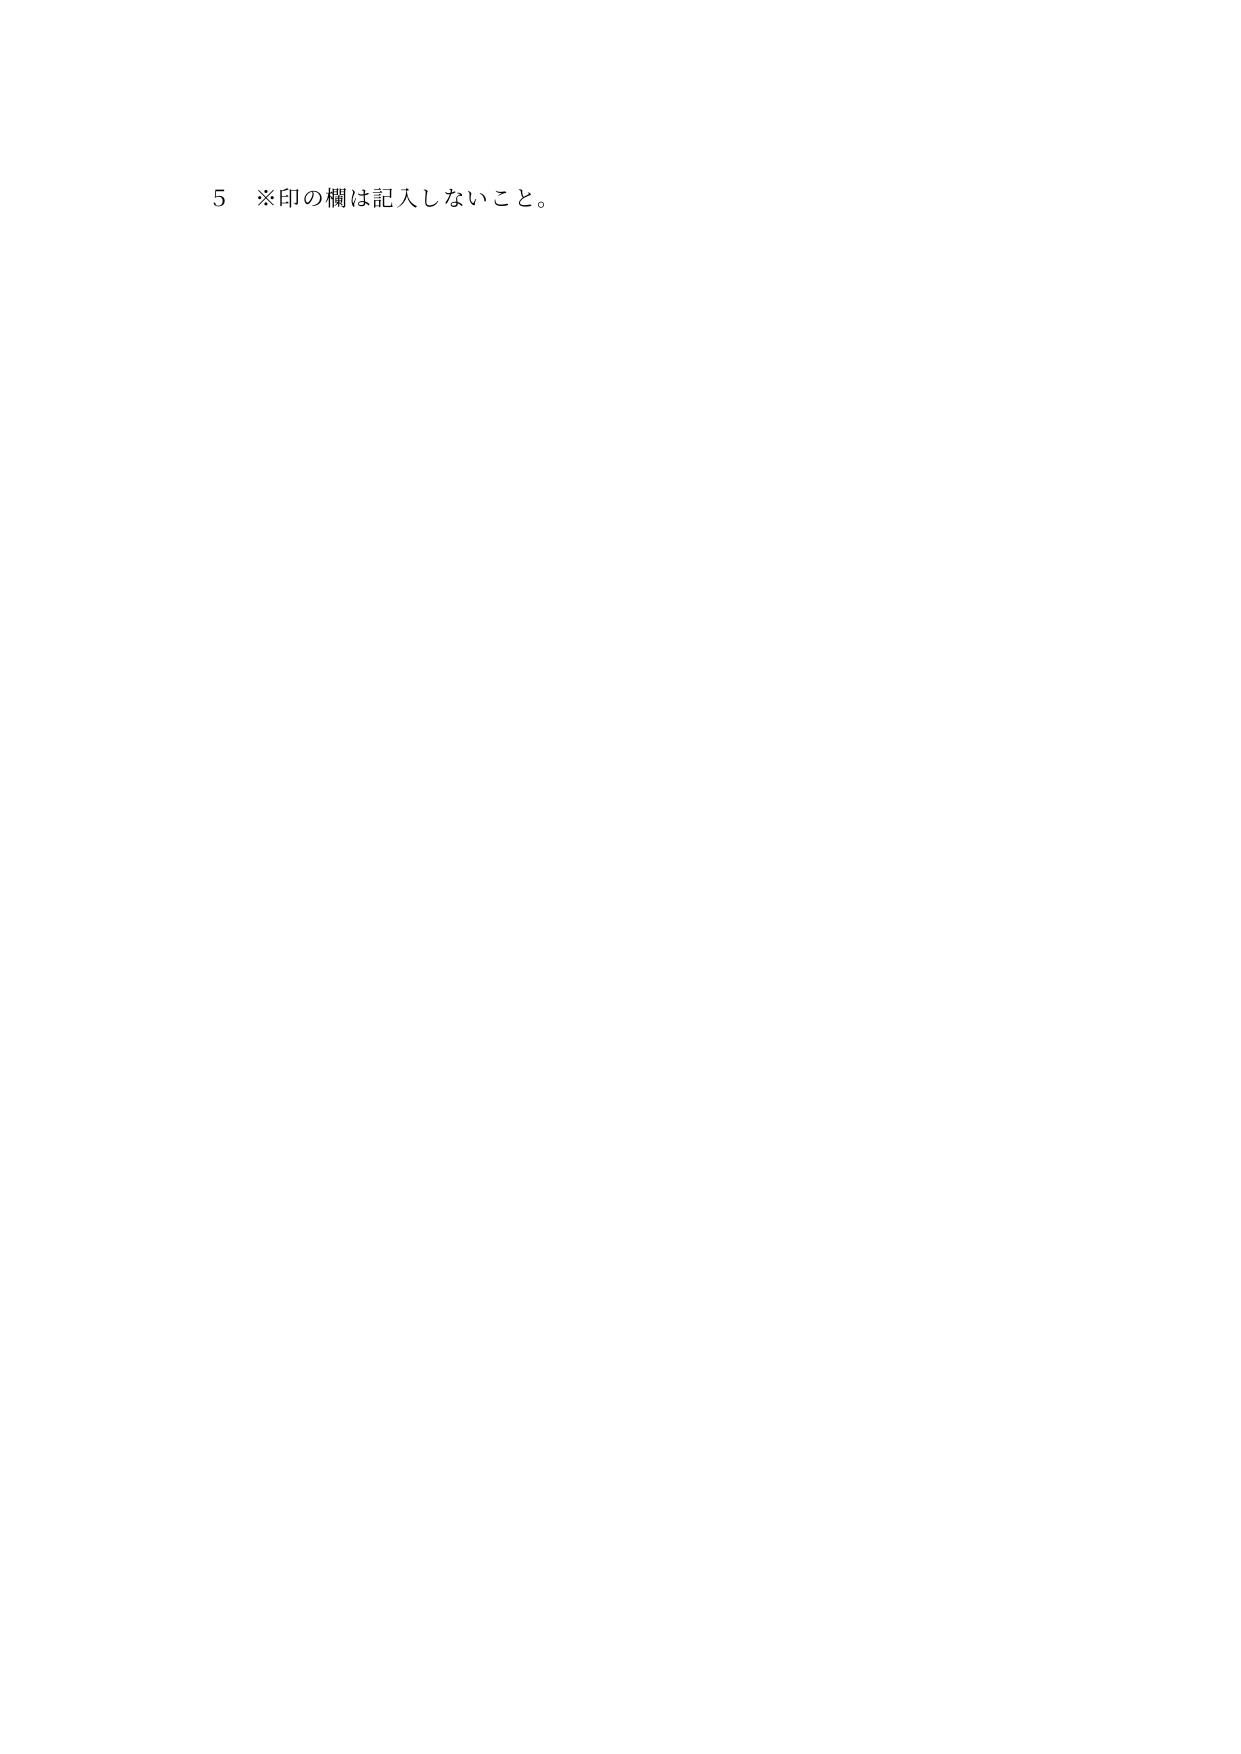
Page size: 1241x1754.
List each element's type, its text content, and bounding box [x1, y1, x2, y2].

text ５ ※印の欄は記入しないこと。 [184, 178, 1056, 216]
